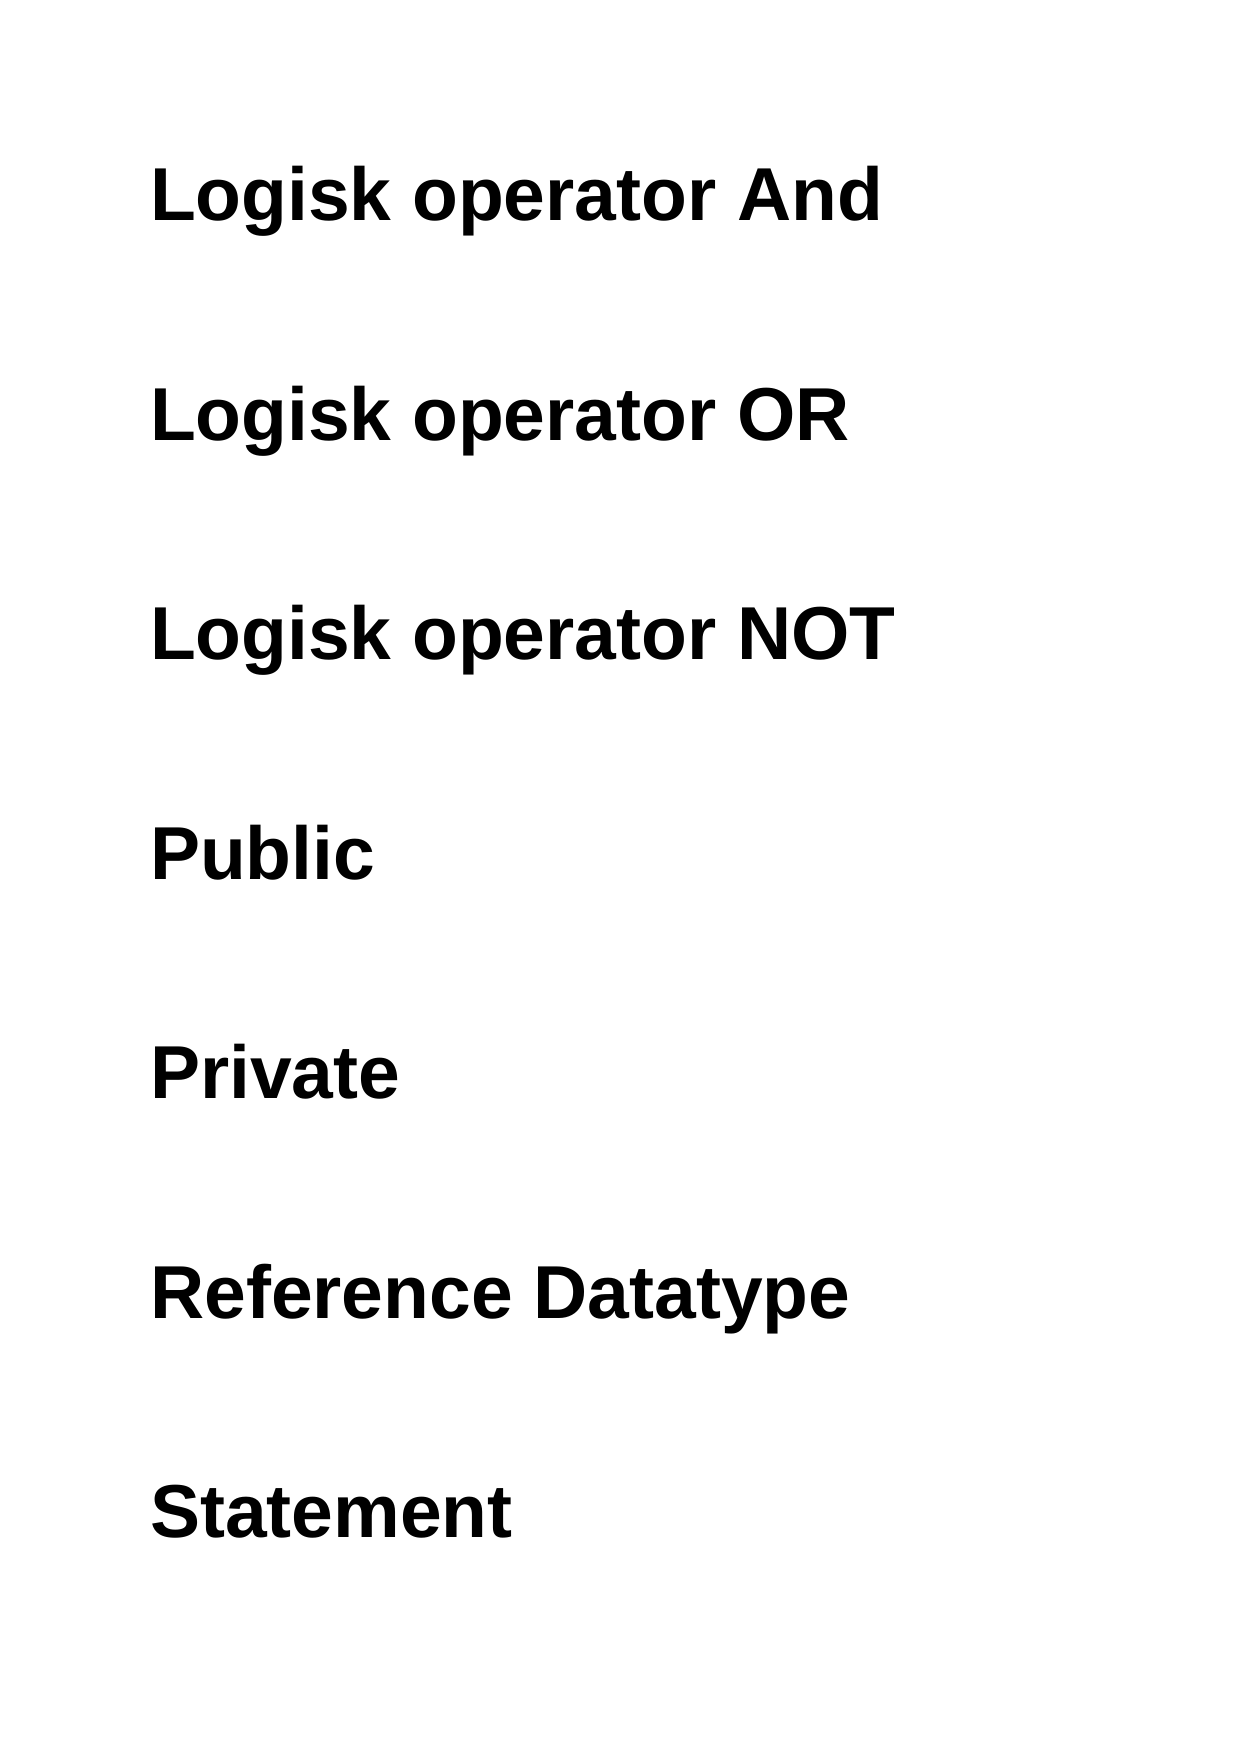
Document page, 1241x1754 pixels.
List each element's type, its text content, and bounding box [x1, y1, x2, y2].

text Reference Datatype [150, 1248, 1090, 1334]
text Private [150, 1028, 1090, 1114]
text Statement [150, 1467, 1090, 1554]
text Logisk operator OR [150, 369, 1090, 456]
text Logisk operator NOT [150, 589, 1090, 675]
text Logisk operator And [150, 150, 1090, 236]
text Public [150, 809, 1090, 895]
